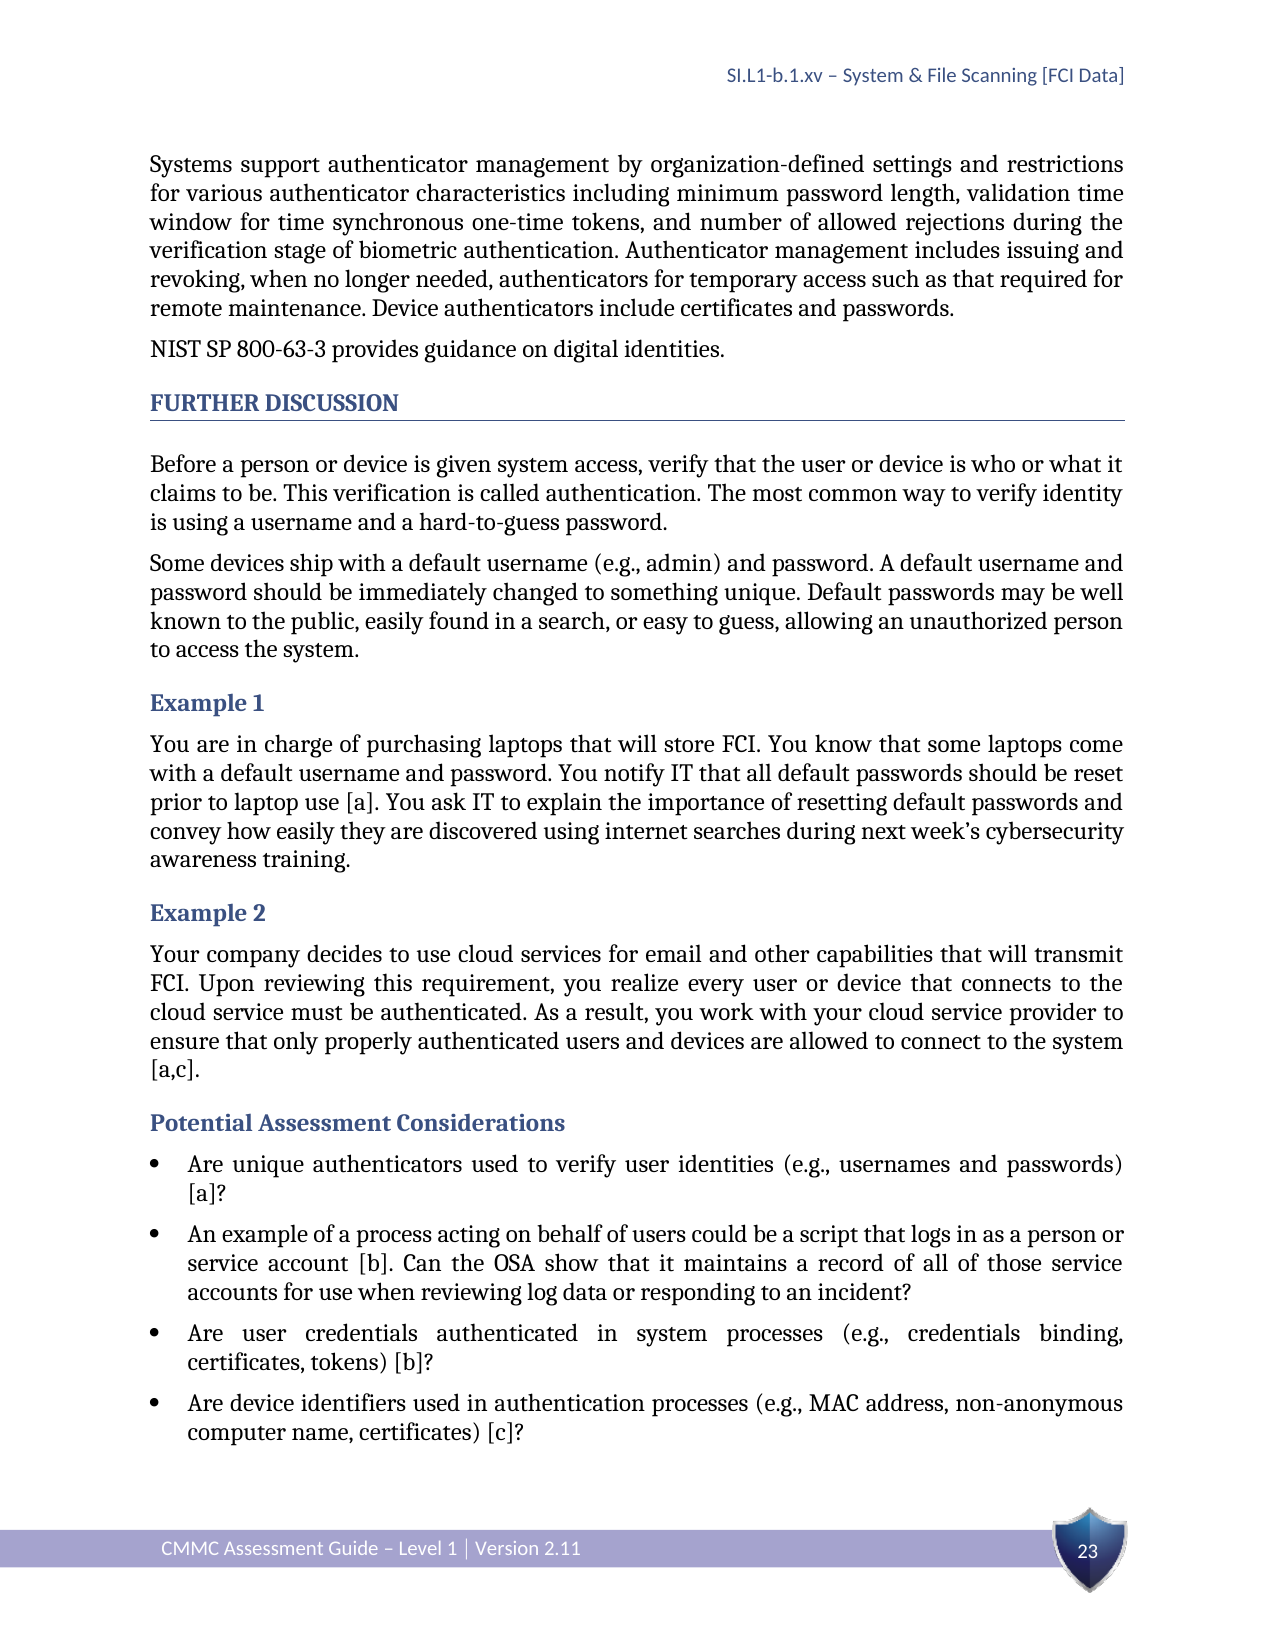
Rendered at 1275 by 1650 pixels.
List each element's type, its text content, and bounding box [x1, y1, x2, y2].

picture [1052, 1507, 1128, 1593]
text You are in charge of purchasing laptops that will store FCI. You know that some laptops come with a default username and password. You notify IT that all default passwords should be reset prior to laptop use [a]. You ask IT to explain the importance of resetting default passwords and convey how easily they are discovered using internet searches during next week’s cybersecurity awareness training. [150, 730, 1125, 874]
text Potential Assessment Considerations [150, 1109, 1125, 1138]
text Example 1 [150, 689, 1125, 718]
list Are device identifiers used in authentication processes (e.g., MAC address, non-anonymous computer name, certificates) [c]? [150, 1389, 1125, 1447]
text Example 2 [150, 899, 1125, 928]
text Further DISCussion [150, 389, 1125, 420]
text Some devices ship with a default username (e.g., admin) and password. A default username and password should be immediately changed to something unique. Default passwords may be well known to the public, easily found in a search, or easy to guess, allowing an unauthorized person to access the system. [150, 549, 1125, 664]
list An example of a process acting on behalf of users could be a script that logs in as a person or service account [b]. Can the OSA show that it maintains a record of all of those service accounts for use when reviewing log data or responding to an incident? [150, 1220, 1125, 1307]
text Your company decides to use cloud services for email and other capabilities that will transmit FCI. Upon reviewing this requirement, you realize every user or device that connects to the cloud service must be authenticated. As a result, you work with your cloud service provider to ensure that only properly authenticated users and devices are allowed to connect to the system [a,c]. [150, 940, 1125, 1084]
text Systems support authenticator management by organization-defined settings and restrictions for various authenticator characteristics including minimum password length, validation time window for time synchronous one-time tokens, and number of allowed rejections during the verification stage of biometric authentication. Authenticator management includes issuing and revoking, when no longer needed, authenticators for temporary access such as that required for remote maintenance. Device authenticators include certificates and passwords. [150, 150, 1125, 322]
text NIST SP 800-63-3 provides guidance on digital identities. [150, 335, 1125, 364]
list Are user credentials authenticated in system processes (e.g., credentials binding, certificates, tokens) [b]? [150, 1319, 1125, 1377]
text Before a person or device is given system access, verify that the user or device is who or what it claims to be. This verification is called authentication. The most common way to verify identity is using a username and a hard-to-guess password. [150, 450, 1125, 537]
list Are unique authenticators used to verify user identities (e.g., usernames and passwords) [a]? [150, 1150, 1125, 1208]
